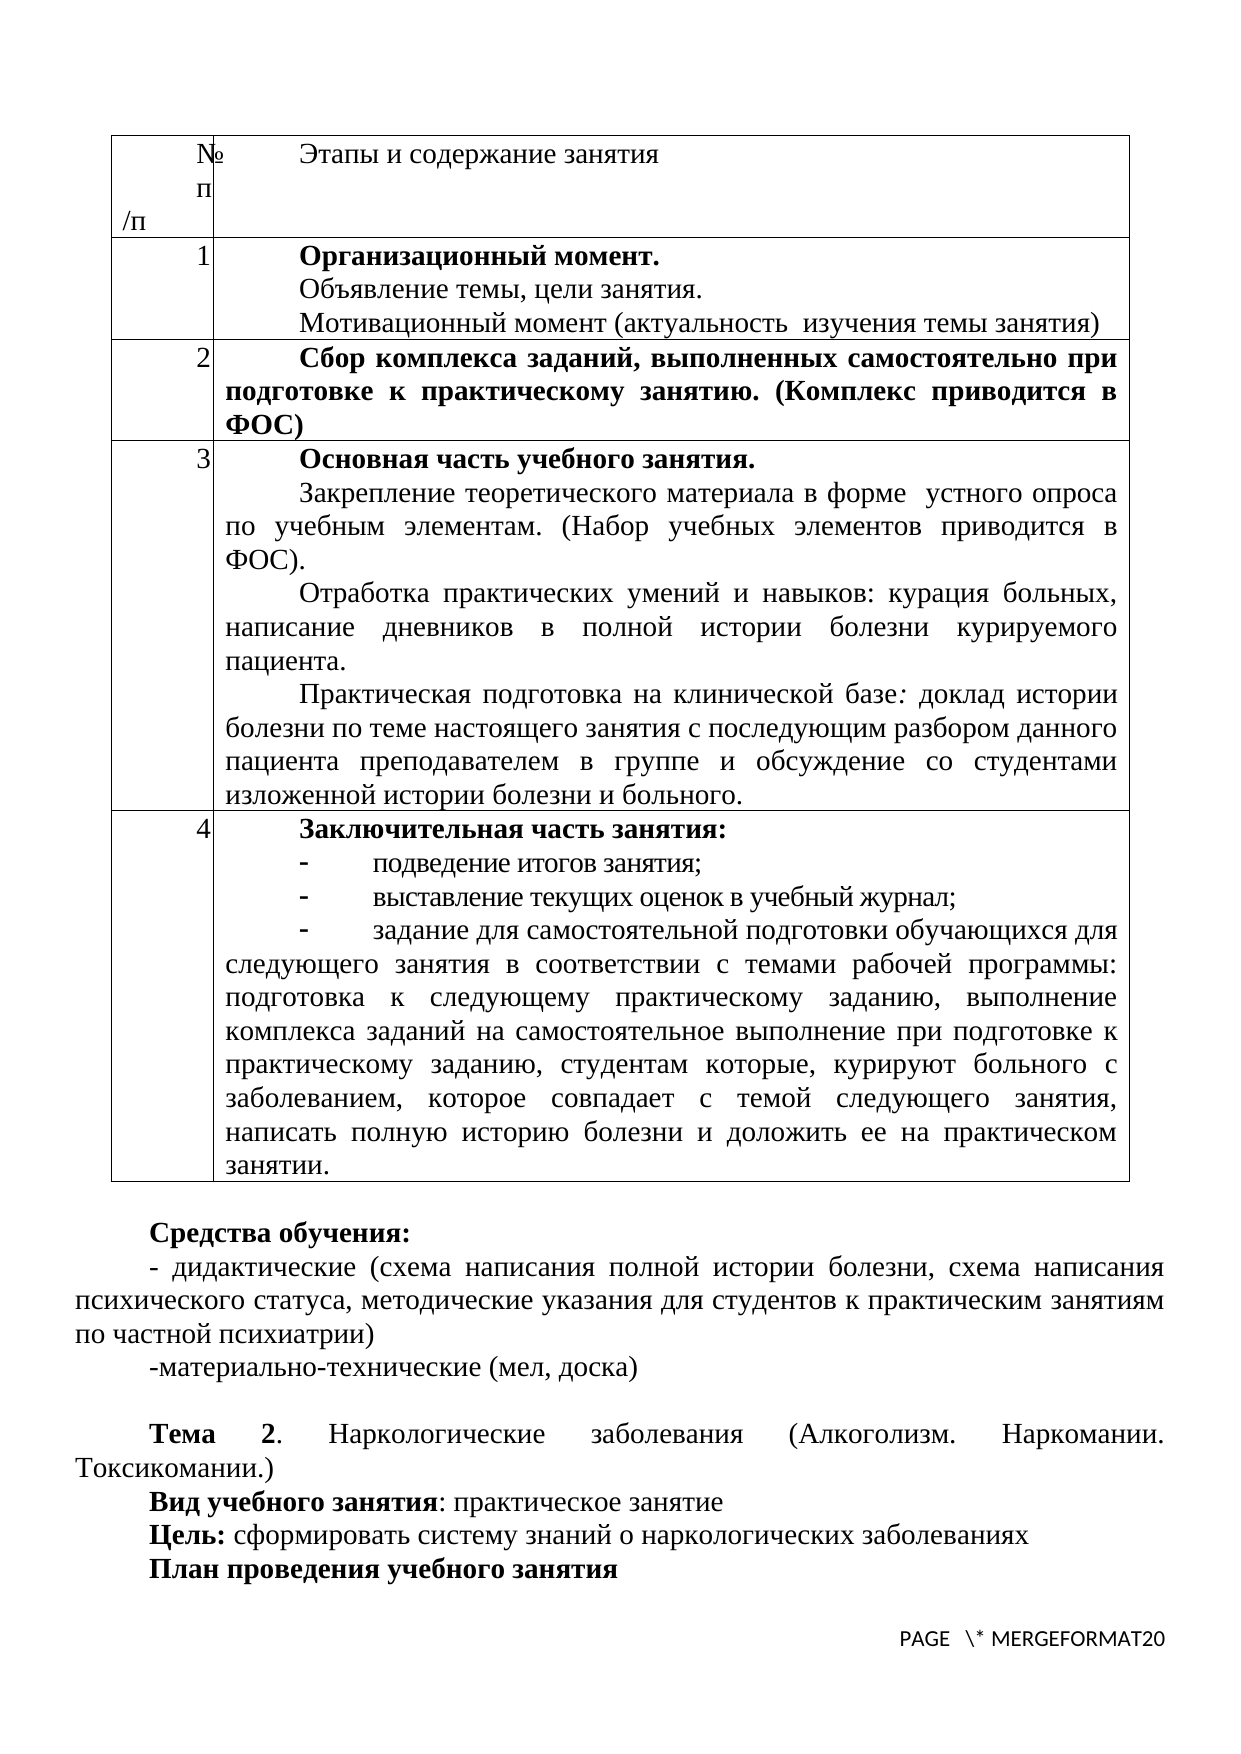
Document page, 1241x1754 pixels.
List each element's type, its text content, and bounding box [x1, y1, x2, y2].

table_cell Организационный момент. Объявление темы, цели занятия. Мотивационный момент (актуальность изучения темы занятия) [214, 238, 1129, 339]
text Тема 2. Наркологические заболевания (Алкоголизм. Наркомании. Токсикомании.) [75, 1417, 1165, 1484]
table_header № п/п [112, 136, 213, 237]
table_cell 2 [112, 340, 213, 440]
table_cell Сбор комплекса заданий, выполненных самостоятельно при подготовке к практическому занятию. (Комплекс приводится в ФОС) [214, 340, 1129, 440]
table_cell Основная часть учебного занятия. Закрепление теоретического материала в форме устного опроса по учебным элементам. (Набор учебных элементов приводится в ФОС). Отработка практических умений и навыков: курация больных, написание дневников в полной истории болезни курируемого пациента. Практическая подготовка на клинической базе: доклад истории болезни по теме настоящего занятия с последующим разбором данного пациента преподавателем в группе и обсуждение со студентами изложенной истории болезни и больного. [214, 441, 1129, 810]
table_cell 4 [112, 811, 213, 1181]
text - дидактические (схема написания полной истории болезни, схема написания психического статуса, методические указания для студентов к практическим занятиям по частной психиатрии) [75, 1249, 1165, 1349]
text -материально-технические (мел, доска) [75, 1349, 1165, 1383]
text Цель: сформировать систему знаний о наркологических заболеваниях [75, 1517, 1165, 1551]
table_cell Заключительная часть занятия: подведение итогов занятия; выставление текущих оценок в учебный журнал; задание для самостоятельной подготовки обучающихся для следующего занятия в соответствии с темами рабочей программы: подготовка к следующему практическому заданию, выполнение комплекса заданий на самостоятельное выполнение при подготовке к практическому заданию, студентам которые, курируют больного с заболеванием, которое совпадает с темой следующего занятия, написать полную историю болезни и доложить ее на практическом занятии. [214, 811, 1129, 1181]
table_header Этапы и содержание занятия [214, 136, 1129, 237]
table_cell 3 [112, 441, 213, 810]
text План проведения учебного занятия [75, 1551, 1165, 1584]
text Средства обучения: [75, 1215, 1165, 1249]
text Вид учебного занятия: практическое занятие [75, 1484, 1165, 1517]
table_cell 1 [112, 238, 213, 339]
